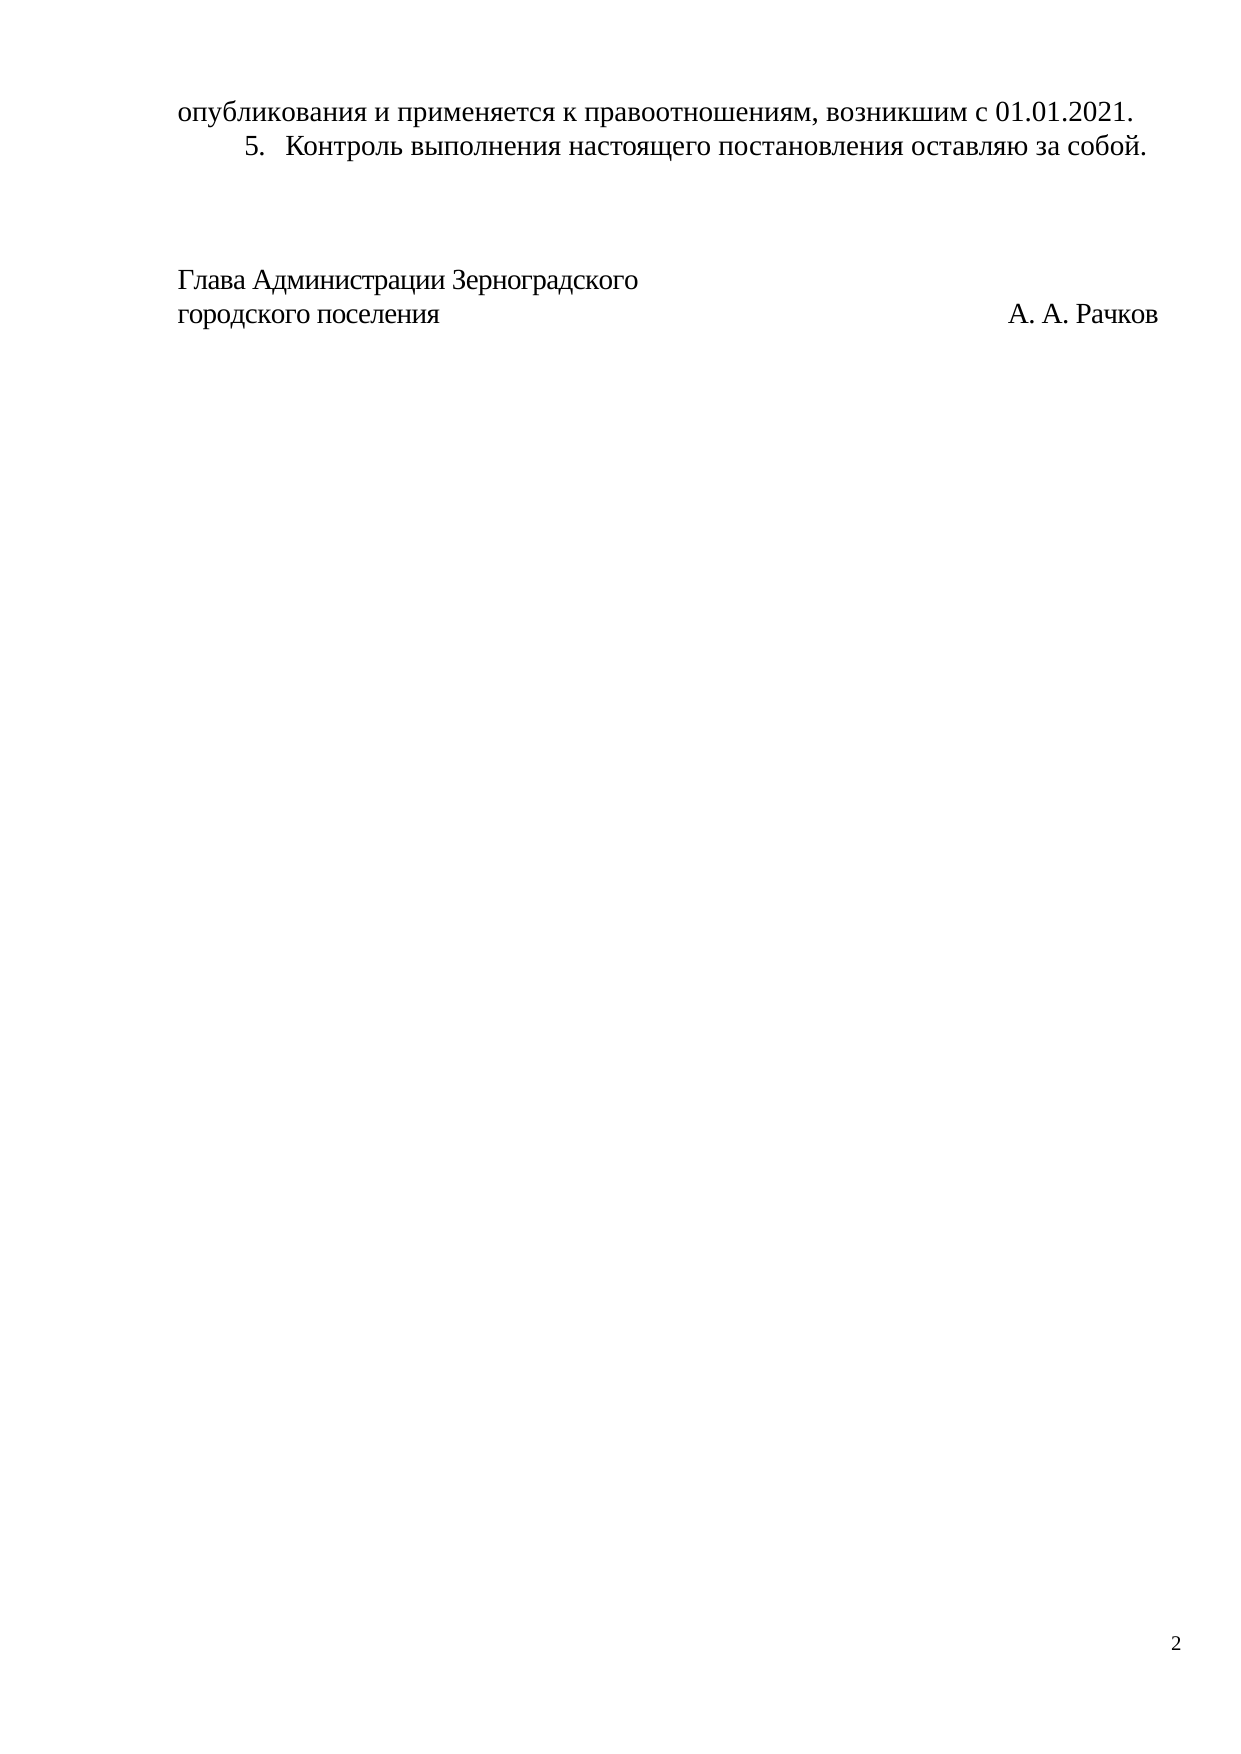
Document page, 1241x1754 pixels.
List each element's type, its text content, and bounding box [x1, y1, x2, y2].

text Глава Администрации Зерноградского [177, 262, 1181, 296]
text городского поселения А. А. Рачков [177, 296, 1181, 329]
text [177, 94, 1181, 128]
text 5. Контроль выполнения настоящего постановления оставляю за собой. [177, 128, 1181, 162]
